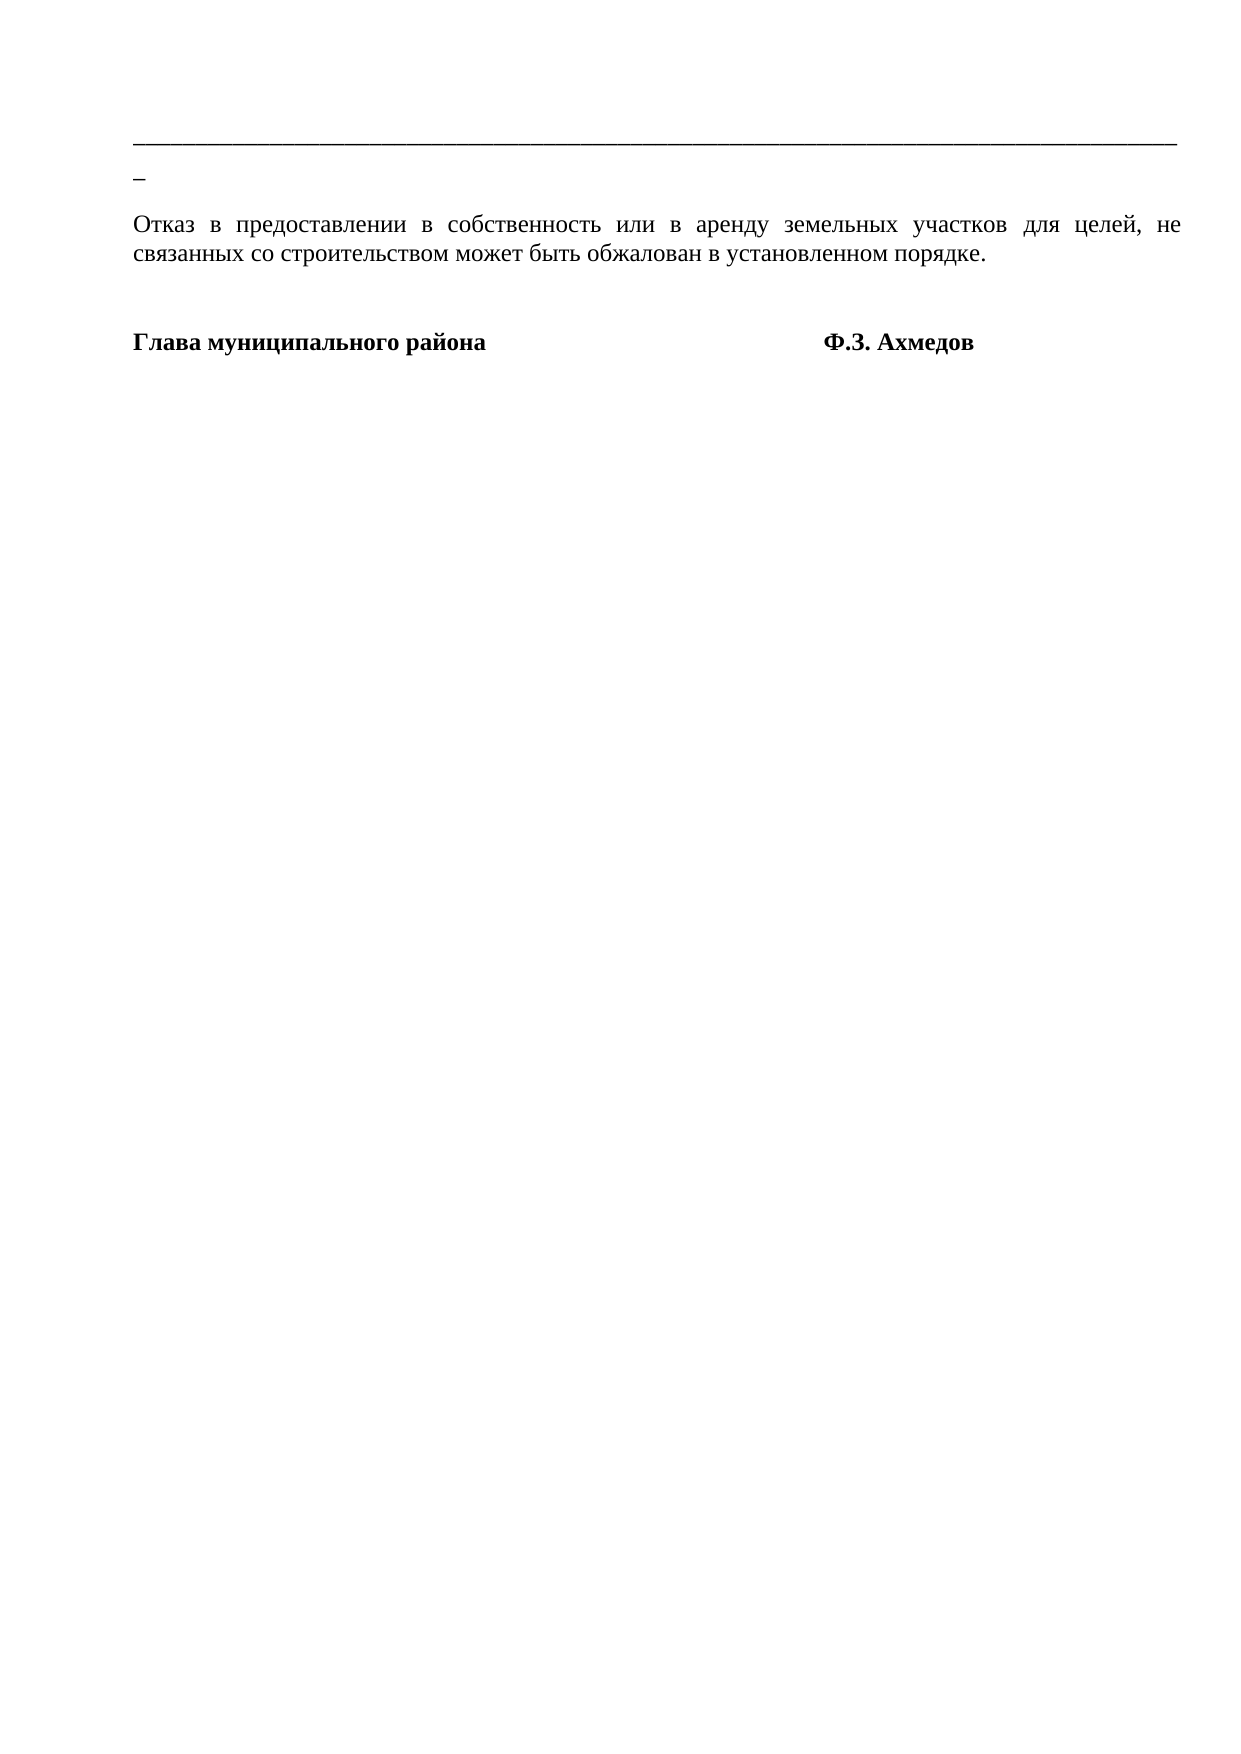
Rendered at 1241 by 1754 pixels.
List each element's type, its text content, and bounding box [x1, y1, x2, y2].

text Отказ в предоставлении в собственность или в аренду земельных участков для целей, не связанных со строительством может быть обжалован в установленном порядке. [133, 209, 1181, 266]
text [133, 118, 1181, 184]
text Глава муниципального района Ф.З. Ахмедов [133, 327, 1181, 356]
